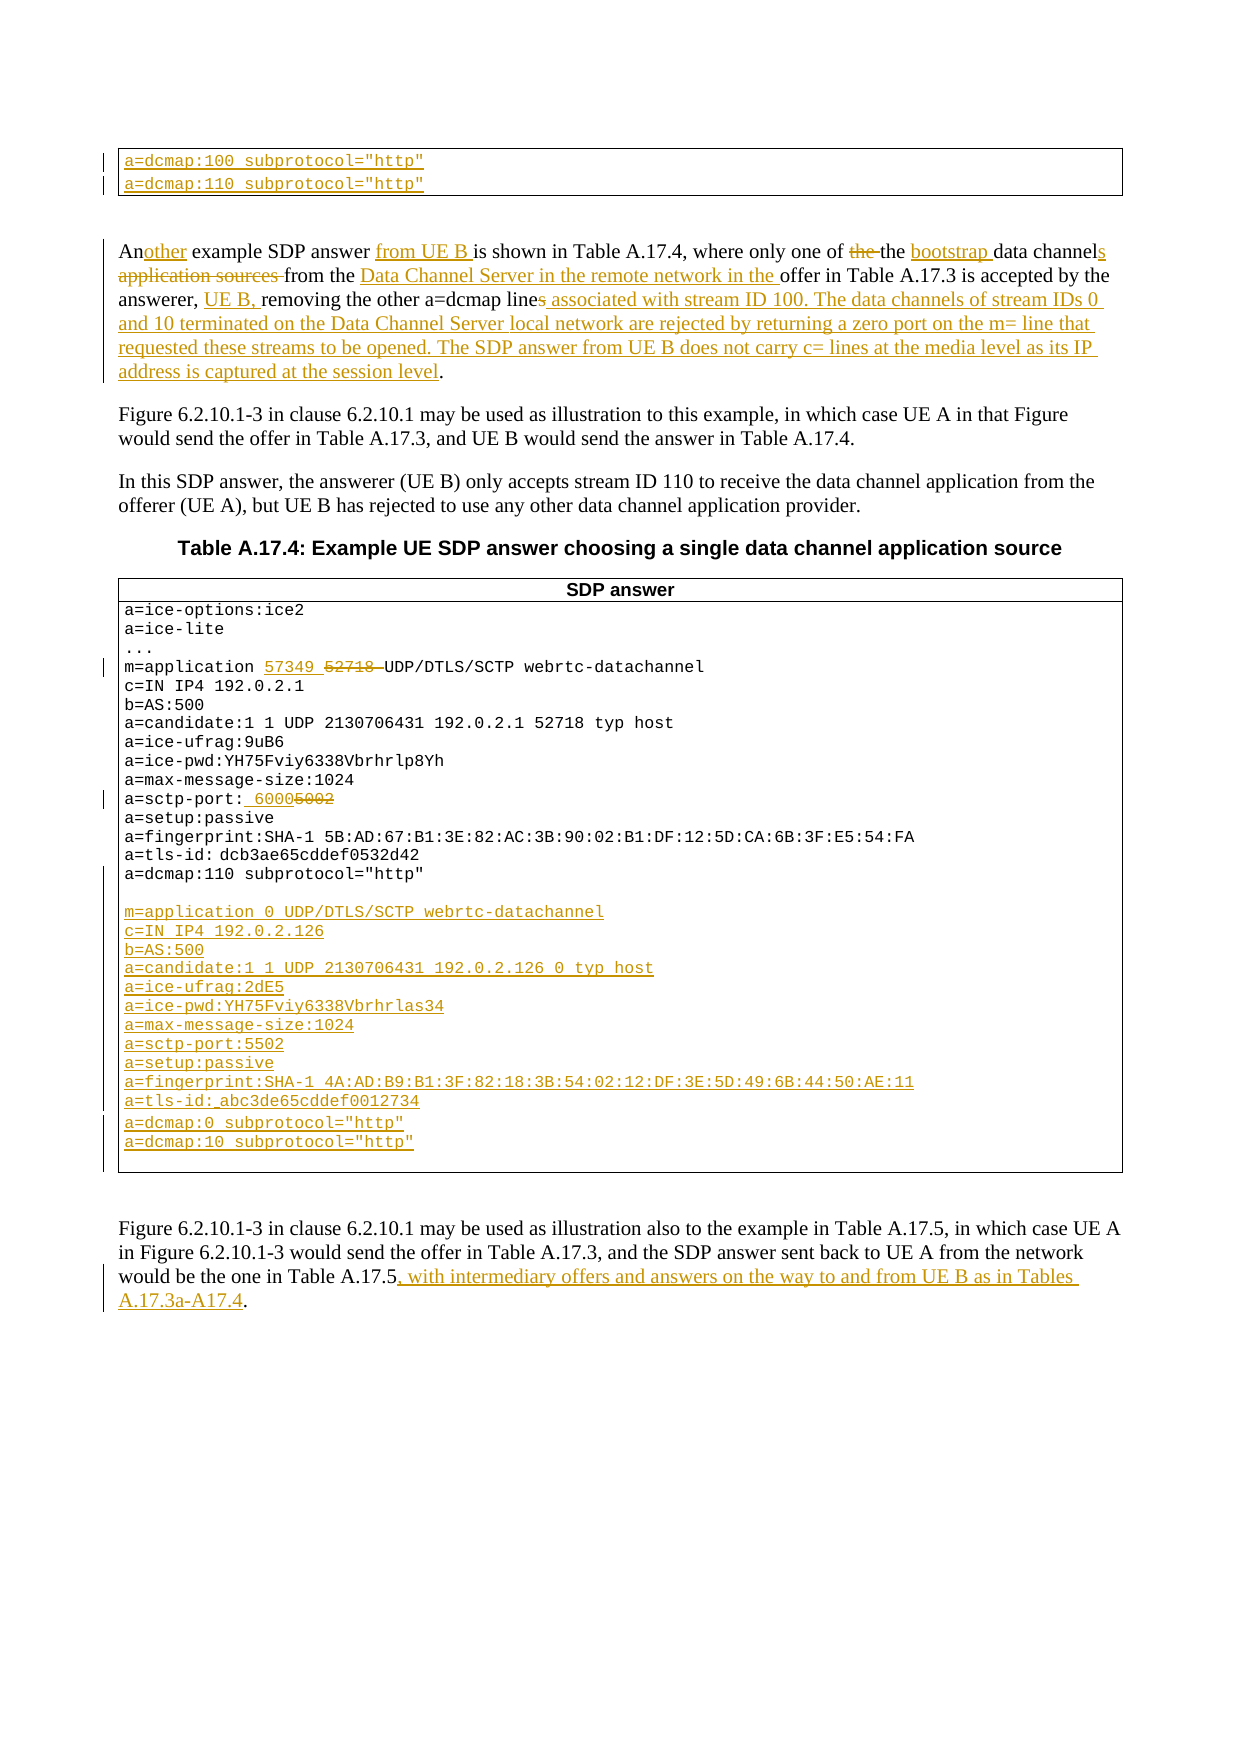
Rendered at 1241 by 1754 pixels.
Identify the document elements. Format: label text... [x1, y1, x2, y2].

table_cell a=ice-options:ice2 a=ice-lite ... m=application UDP/DTLS/SCTP webrtc-datachannel c=IN IP4 192.0.2.1 b=AS:500 a=candidate:1 1 UDP 2130706431 192.0.2.1 52718 typ host a=ice-ufrag:9uB6 a=ice-pwd:YH75Fviy6338Vbrhrlp8Yh a=max-message-size:1024 a=sctp-port: a=setup:passive a=fingerprint:SHA-1 5B:AD:67:B1:3E:82:AC:3B:90:02:B1:DF:12:5D:CA:6B:3F:E5:54:FA a=tls-id: dcb3ae65cddef0532d42 a=dcmap:110 subprotocol="http" [119, 602, 1122, 1172]
table_header SDP answer [119, 579, 1122, 601]
text Table A.17.4: Example UE SDP answer choosing a single data channel application source [118, 536, 1122, 559]
text In this SDP answer, the answerer (UE B) only accepts stream ID 110 to receive the data channel application from the offerer (UE A), but UE B has rejected to use any other data channel application provider. [118, 469, 1122, 517]
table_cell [119, 149, 1122, 195]
text An example SDP answer is shown in Table A.17.4, where only one of the data channel from the offer in Table A.17.3 is accepted by the answerer, removing the other a=dcmap line. [118, 239, 1122, 383]
text Figure 6.2.10.1-3 in clause 6.2.10.1 may be used as illustration to this example, in which case UE A in that Figure would send the offer in Table A.17.3, and UE B would send the answer in Table A.17.4. [118, 402, 1122, 450]
text Figure 6.2.10.1-3 in clause 6.2.10.1 may be used as illustration also to the example in Table A.17.5, in which case UE A in Figure 6.2.10.1-3 would send the offer in Table A.17.3, and the SDP answer sent back to UE A from the network would be the one in Table A.17.5. [118, 1216, 1122, 1312]
